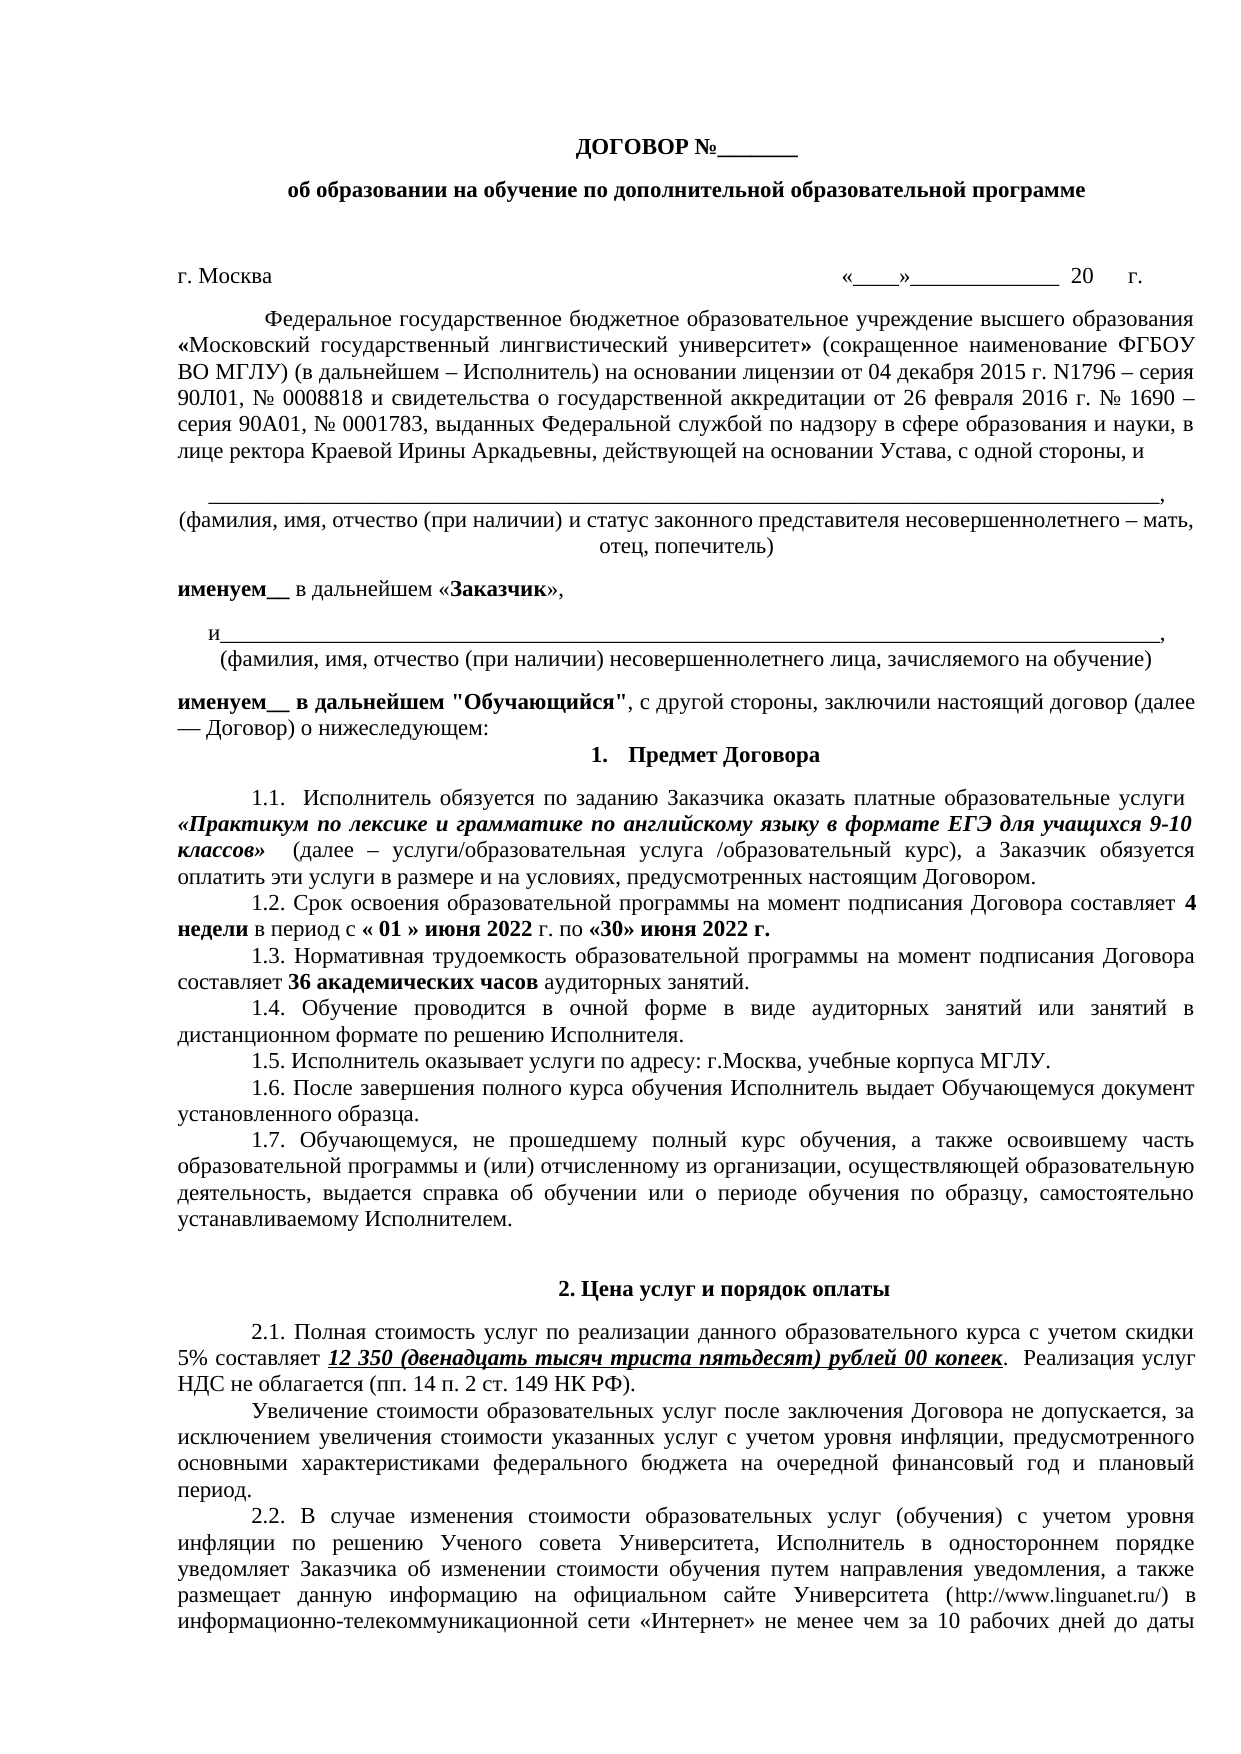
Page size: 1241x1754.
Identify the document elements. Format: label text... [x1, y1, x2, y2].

text 1.3. Нормативная трудоемкость образовательной программы на момент подписания Договора составляет 36 академических часов аудиторных занятий. [177, 942, 1196, 994]
text 2.1. Полная стоимость услуг по реализации данного образовательного курса с учетом скидки 5% составляет 12 350 (двенадцать тысяч триста пятьдесят) рублей 00 копеек. Реализация услуг НДС не облагается (пп. 14 п. 2 ст. 149 НК РФ). [177, 1318, 1196, 1397]
text Увеличение стоимости образовательных услуг после заключения Договора не допускается, за исключением увеличения стоимости указанных услуг с учетом уровня инфляции, предусмотренного основными характеристиками федерального бюджета на очередной финансовый год и плановый период. [177, 1397, 1196, 1502]
text г. Москва «____»_____________ 20 г. [177, 262, 1196, 288]
text об образовании на обучение по дополнительной образовательной программе [177, 176, 1196, 202]
text 1.1. Исполнитель обязуется по заданию Заказчика оказать платные образовательные услуги «Практикум по лексике и грамматике по английскому языку в формате ЕГЭ для учащихся 9-10 классов» (далее – услуги/образовательная услуга /образовательный курс), а Заказчик обязуется оплатить эти услуги в размере и на условиях, предусмотренных настоящим Договором. [177, 784, 1196, 889]
list Предмет Договора [215, 741, 1196, 767]
text 1.2. Срок освоения образовательной программы на момент подписания Договора составляет 4 недели в период с « 01 » июня 2022 г. по «30» июня 2022 г. [177, 889, 1196, 942]
text именуем__ в дальнейшем "Обучающийся", с другой стороны, заключили настоящий договор (далее — Договор) о нижеследующем: [177, 688, 1196, 741]
text именуем__ в дальнейшем «Заказчик», [177, 576, 1196, 602]
text 2. Цена услуг и порядок оплаты [252, 1275, 1196, 1301]
text 1.6. После завершения полного курса обучения Исполнитель выдает Обучающемуся документ установленного образца. [177, 1073, 1196, 1126]
text 1.4. Обучение проводится в очной форме в виде аудиторных занятий или занятий в дистанционном формате по решению Исполнителя. [177, 994, 1196, 1047]
text Федеральное государственное бюджетное образовательное учреждение высшего образования «Московский государственный лингвистический университет» (сокращенное наименование ФГБОУ ВО МГЛУ) (в дальнейшем – Исполнитель) на основании лицензии от 04 декабря 2015 г. N1796 – серия 90Л01, № 0008818 и свидетельства о государственной аккредитации от 26 февраля 2016 г. № 1690 – серия 90А01, № 0001783, выданных Федеральной службой по надзору в сфере образования и науки, в лице ректора Краевой Ирины Аркадьевны, действующей на основании Устава, с одной стороны, и [177, 305, 1196, 463]
text ___________________________________________________________________________________, (фамилия, имя, отчество (при наличии) и статус законного представителя несовершеннолетнего – мать, отец, попечитель) [177, 480, 1196, 559]
text 1.7. Обучающемуся, не прошедшему полный курс обучения, а также освоившему часть образовательной программы и (или) отчисленному из организации, осуществляющей образовательную деятельность, выдается справка об обучении или о периоде обучения по образцу, самостоятельно устанавливаемому Исполнителем. [177, 1126, 1196, 1232]
text ДОГОВОР №_______ [177, 133, 1196, 159]
text 1.5. Исполнитель оказывает услуги по адресу: г.Москва, учебные корпуса МГЛУ. [177, 1047, 1196, 1073]
text и__________________________________________________________________________________, (фамилия, имя, отчество (при наличии) несовершеннолетнего лица, зачисляемого на обучение) [177, 618, 1196, 671]
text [177, 1502, 1196, 1634]
